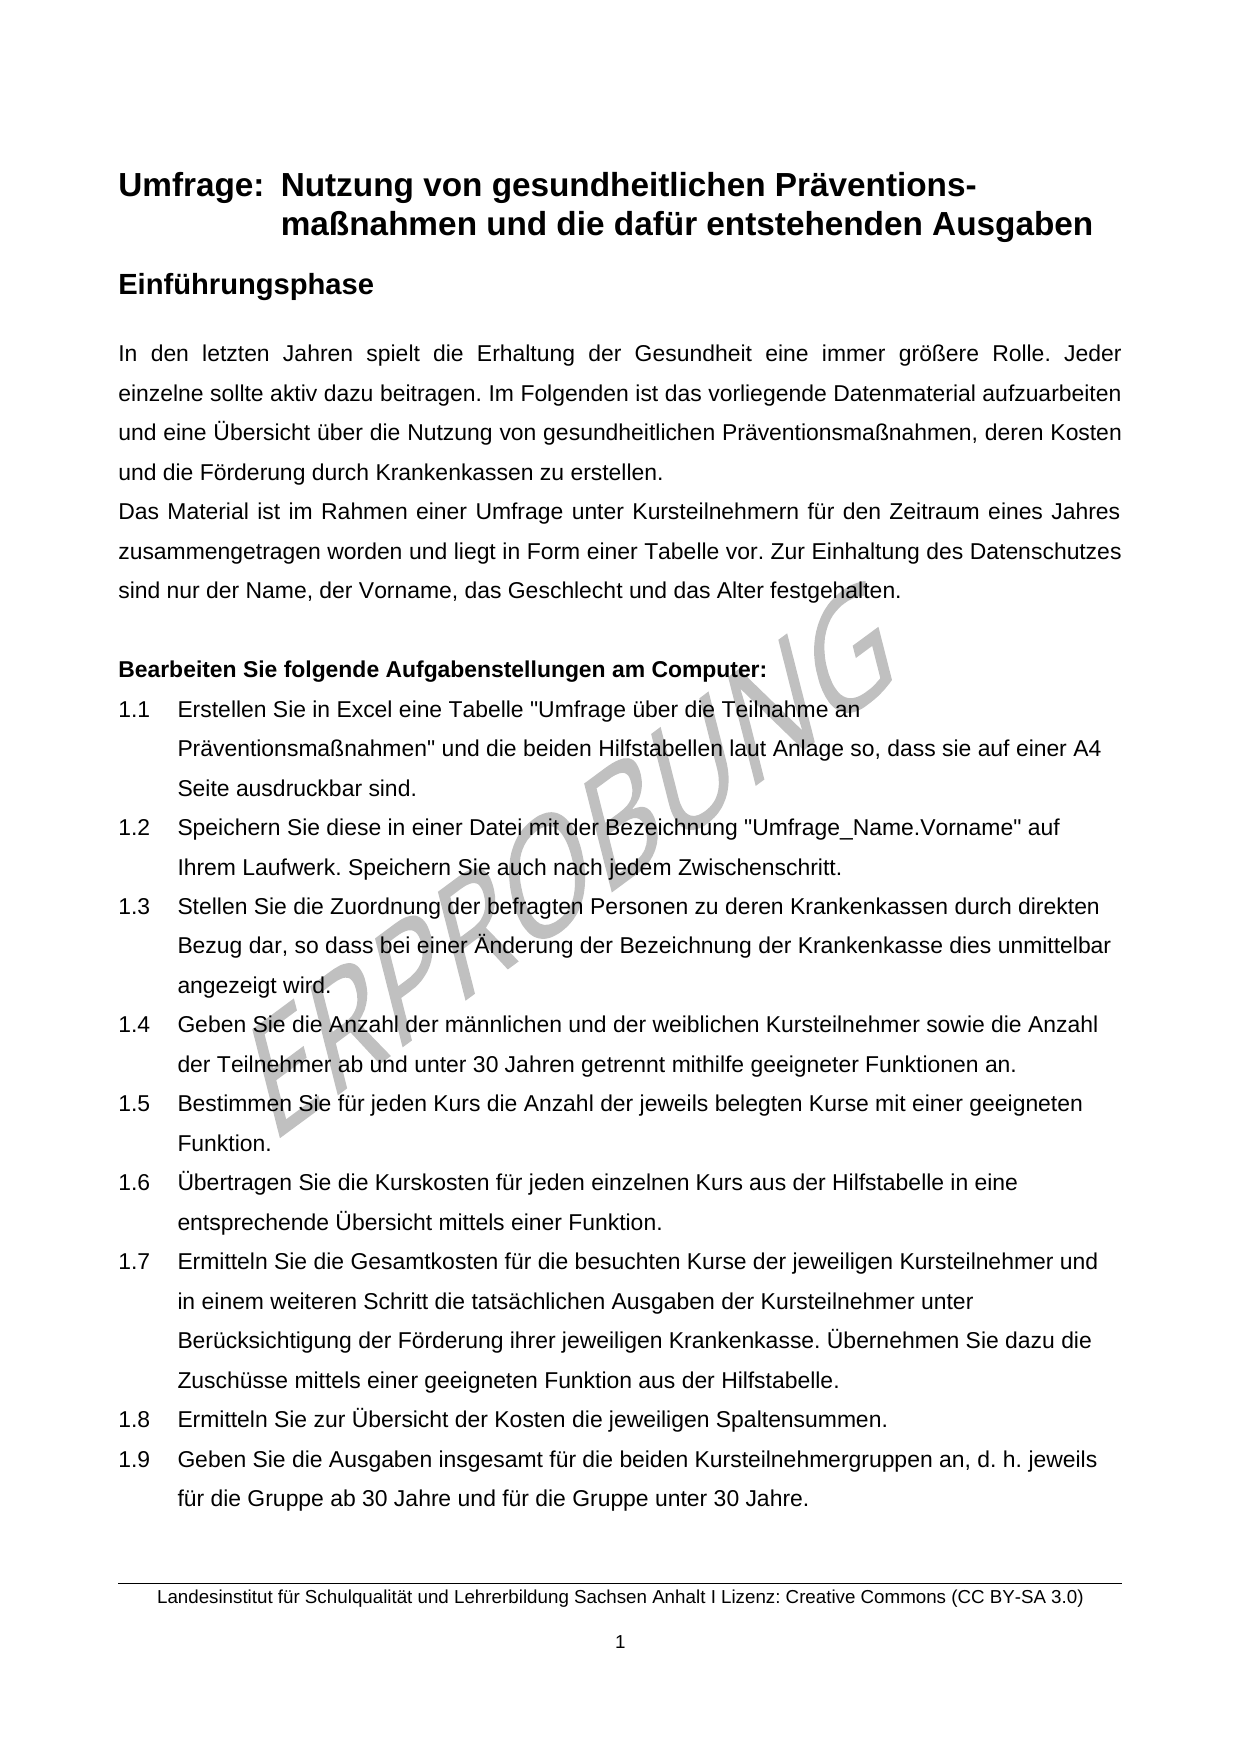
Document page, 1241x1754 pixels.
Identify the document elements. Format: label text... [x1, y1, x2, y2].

list Erstellen Sie in Excel eine Tabelle "Umfrage über die Teilnahme an Präventionsmaßnahmen" und die beiden Hilfstabellen laut Anlage so, dass sie auf einer A4 Seite ausdruckbar sind. [118, 696, 1122, 801]
list Stellen Sie die Zuordnung der befragten Personen zu deren Krankenkassen durch direkten Bezug dar, so dass bei einer Änderung der Bezeichnung der Krankenkasse dies unmittelbar angezeigt wird. [118, 893, 1122, 998]
subtitle Einführungsphase [118, 267, 1122, 301]
list Ermitteln Sie zur Übersicht der Kosten die jeweiligen Spaltensummen. [118, 1406, 1122, 1433]
list Ermitteln Sie die Gesamtkosten für die besuchten Kurse der jeweiligen Kursteilnehmer und in einem weiteren Schritt die tatsächlichen Ausgaben der Kursteilnehmer unter Berücksichtigung der Förderung ihrer jeweiligen Krankenkasse. Übernehmen Sie dazu die Zuschüsse mittels einer geeigneten Funktion aus der Hilfstabelle. [118, 1248, 1122, 1393]
list Speichern Sie diese in einer Datei mit der Bezeichnung "Umfrage_Name.Vorname" auf Ihrem Laufwerk. Speichern Sie auch nach jedem Zwischenschritt. [118, 814, 1122, 880]
text Das Material ist im Rahmen einer Umfrage unter Kursteilnehmern für den Zeitraum eines Jahres zusammengetragen worden und liegt in Form einer Tabelle vor. Zur Einhaltung des Datenschutzes sind nur der Name, der Vorname, das Geschlecht und das Alter festgehalten. [118, 498, 1122, 603]
list Bestimmen Sie für jeden Kurs die Anzahl der jeweils belegten Kurse mit einer geeigneten Funktion. [118, 1090, 1122, 1156]
text In den letzten Jahren spielt die Erhaltung der Gesundheit eine immer größere Rolle. Jeder einzelne sollte aktiv dazu beitragen. Im Folgenden ist das vorliegende Datenmaterial aufzuarbeiten und eine Übersicht über die Nutzung von gesundheitlichen Präventionsmaßnahmen, deren Kosten und die Förderung durch Krankenkassen zu erstellen. [118, 340, 1122, 485]
list Geben Sie die Ausgaben insgesamt für die beiden Kursteilnehmergruppen an, d. h. jeweils für die Gruppe ab 30 Jahre und für die Gruppe unter 30 Jahre. [118, 1446, 1122, 1512]
list Geben Sie die Anzahl der männlichen und der weiblichen Kursteilnehmer sowie die Anzahl der Teilnehmer ab und unter 30 Jahren getrennt mithilfe geeigneter Funktionen an. [118, 1011, 1122, 1077]
text Bearbeiten Sie folgende Aufgabenstellungen am Computer: [118, 656, 1122, 682]
list Übertragen Sie die Kurskosten für jeden einzelnen Kurs aus der Hilfstabelle in eine entsprechende Übersicht mittels einer Funktion. [118, 1169, 1122, 1235]
subtitle Umfrage: Nutzung von gesundheitlichen Präventions-maßnahmen und die dafür entstehenden Ausgaben [118, 165, 1122, 242]
